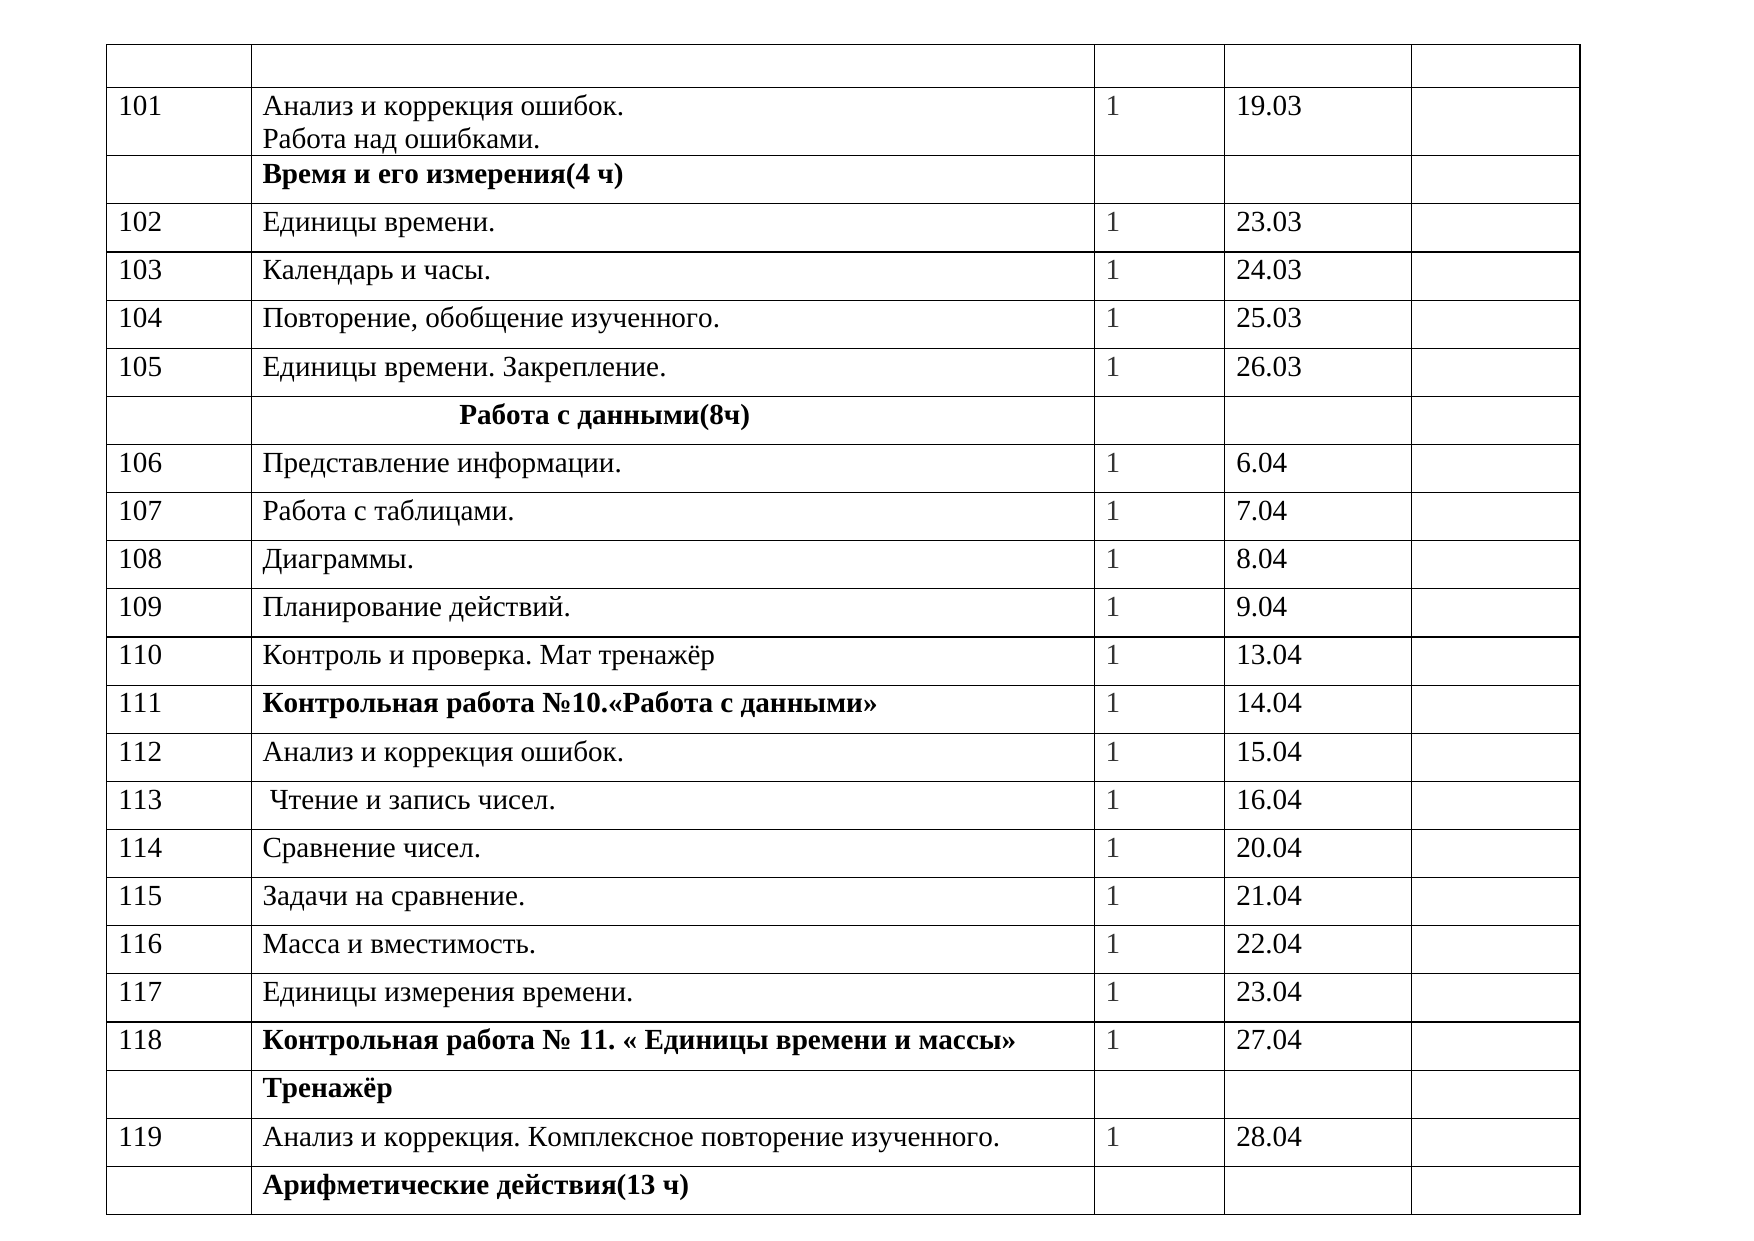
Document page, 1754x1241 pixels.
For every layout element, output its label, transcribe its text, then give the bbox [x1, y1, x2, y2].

table_cell [1095, 156, 1224, 203]
table_cell 102 [107, 204, 251, 251]
table_cell [1412, 45, 1579, 87]
table_cell Контрольная работа № 11. « Единицы времени и массы» [252, 1023, 1094, 1069]
table_cell Сравнение чисел. [252, 830, 1094, 877]
table_cell 1 [1095, 1119, 1224, 1166]
table_cell 1 [1095, 541, 1224, 588]
table_cell [1412, 1071, 1579, 1118]
table_cell [107, 1167, 251, 1214]
table_cell 1 [1095, 204, 1224, 251]
table_cell Время и его измерения(4 ч) [252, 156, 1094, 203]
table_cell 7.04 [1225, 493, 1411, 540]
table_cell 1 [1095, 782, 1224, 829]
table_cell 15.04 [1225, 734, 1411, 781]
table_cell Диаграммы. [252, 541, 1094, 588]
table_cell 1 [1095, 926, 1224, 973]
table_cell Анализ и коррекция ошибок. [252, 734, 1094, 781]
table_cell 1 [1095, 301, 1224, 348]
table_cell 113 [107, 782, 251, 829]
table_cell 1 [1095, 1023, 1224, 1069]
table_cell [107, 397, 251, 444]
table_cell Задачи на сравнение. [252, 878, 1094, 925]
table_cell 1 [1095, 974, 1224, 1021]
table_cell 6.04 [1225, 445, 1411, 492]
table_cell Календарь и часы. [252, 253, 1094, 299]
table_cell [107, 156, 251, 203]
table_cell 21.04 [1225, 878, 1411, 925]
table_cell [1412, 349, 1579, 396]
table_cell 117 [107, 974, 251, 1021]
table_cell [1412, 878, 1579, 925]
table_cell 25.03 [1225, 301, 1411, 348]
table_cell 9.04 [1225, 589, 1411, 636]
table_cell [1225, 1167, 1411, 1214]
table_cell [1412, 445, 1579, 492]
table_cell 103 [107, 253, 251, 299]
table_cell Работа с данными(8ч) [252, 397, 1094, 444]
table_cell 108 [107, 541, 251, 588]
table_cell [1412, 589, 1579, 636]
table_cell 20.04 [1225, 830, 1411, 877]
table_cell [1412, 493, 1579, 540]
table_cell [252, 45, 1094, 87]
table_cell 1 [1095, 493, 1224, 540]
table_cell 1 [1095, 253, 1224, 299]
table_cell 13.04 [1225, 638, 1411, 684]
table_cell 1 [1095, 445, 1224, 492]
table_cell [1412, 638, 1579, 684]
table_cell Представление информации. [252, 445, 1094, 492]
table_cell Анализ и коррекция ошибок. Работа над ошибками. [252, 88, 1094, 155]
table_cell Тренажёр [252, 1071, 1094, 1118]
table_cell [1412, 156, 1579, 203]
table_cell 1 [1095, 686, 1224, 733]
table_cell 19.03 [1225, 88, 1411, 155]
table_cell 100 [107, 45, 251, 87]
table_cell 106 [107, 445, 251, 492]
table_cell [1412, 926, 1579, 973]
table_cell 1 [1095, 349, 1224, 396]
table_cell 23.04 [1225, 974, 1411, 1021]
table_cell 1 [1095, 830, 1224, 877]
table_cell Анализ и коррекция. Комплексное повторение изученного. [252, 1119, 1094, 1166]
table_cell 115 [107, 878, 251, 925]
table_cell 1 [1095, 878, 1224, 925]
table_cell 118 [107, 1023, 251, 1069]
table_cell Работа с таблицами. [252, 493, 1094, 540]
table_cell 26.03 [1225, 349, 1411, 396]
table_cell [1225, 1071, 1411, 1118]
table_cell 28.04 [1225, 1119, 1411, 1166]
table_cell Единицы измерения времени. [252, 974, 1094, 1021]
table_cell 22.04 [1225, 926, 1411, 973]
table_cell 114 [107, 830, 251, 877]
table_cell 101 [107, 88, 251, 155]
table_cell 1 [1095, 45, 1224, 87]
table_cell Единицы времени. [252, 204, 1094, 251]
table_cell 27.04 [1225, 1023, 1411, 1069]
table_cell 23.03 [1225, 204, 1411, 251]
table_cell Масса и вместимость. [252, 926, 1094, 973]
table_cell Контрольная работа №10.«Работа с данными» [252, 686, 1094, 733]
table_cell 1 [1095, 638, 1224, 684]
table_cell [1412, 830, 1579, 877]
table_cell 110 [107, 638, 251, 684]
table_cell 1 [1095, 589, 1224, 636]
table_cell [1412, 1023, 1579, 1069]
table_cell [1412, 301, 1579, 348]
table_cell [1412, 397, 1579, 444]
table_cell Чтение и запись чисел. [252, 782, 1094, 829]
table_cell [1412, 204, 1579, 251]
table_cell 104 [107, 301, 251, 348]
table_cell Арифметические действия(13 ч) [252, 1167, 1094, 1214]
table_cell [1095, 1071, 1224, 1118]
table_cell 105 [107, 349, 251, 396]
table_cell 111 [107, 686, 251, 733]
table_cell 24.03 [1225, 253, 1411, 299]
table_cell Повторение, обобщение изученного. [252, 301, 1094, 348]
table_cell [1412, 782, 1579, 829]
table_cell 16.04 [1225, 782, 1411, 829]
table_cell [1225, 397, 1411, 444]
table_cell 14.04 [1225, 686, 1411, 733]
table_cell [1412, 686, 1579, 733]
table_cell [1412, 88, 1579, 155]
table_cell [1412, 541, 1579, 588]
table_cell [1412, 734, 1579, 781]
table_cell 107 [107, 493, 251, 540]
table_cell 1 [1095, 734, 1224, 781]
table_cell 8.04 [1225, 541, 1411, 588]
table_cell [1412, 974, 1579, 1021]
table_cell [1225, 156, 1411, 203]
table_cell [1095, 397, 1224, 444]
table_cell [1412, 253, 1579, 299]
table_cell 116 [107, 926, 251, 973]
table_cell 18.03 [1225, 45, 1411, 87]
table_cell Планирование действий. [252, 589, 1094, 636]
table_cell [1412, 1119, 1579, 1166]
table_cell 112 [107, 734, 251, 781]
table_cell [1095, 1167, 1224, 1214]
table_cell Единицы времени. Закрепление. [252, 349, 1094, 396]
table_cell 109 [107, 589, 251, 636]
table_cell Контроль и проверка. Мат тренажёр [252, 638, 1094, 684]
table_cell 1 [1095, 88, 1224, 155]
table_cell [107, 1071, 251, 1118]
table_cell 119 [107, 1119, 251, 1166]
table_cell [1412, 1167, 1579, 1214]
